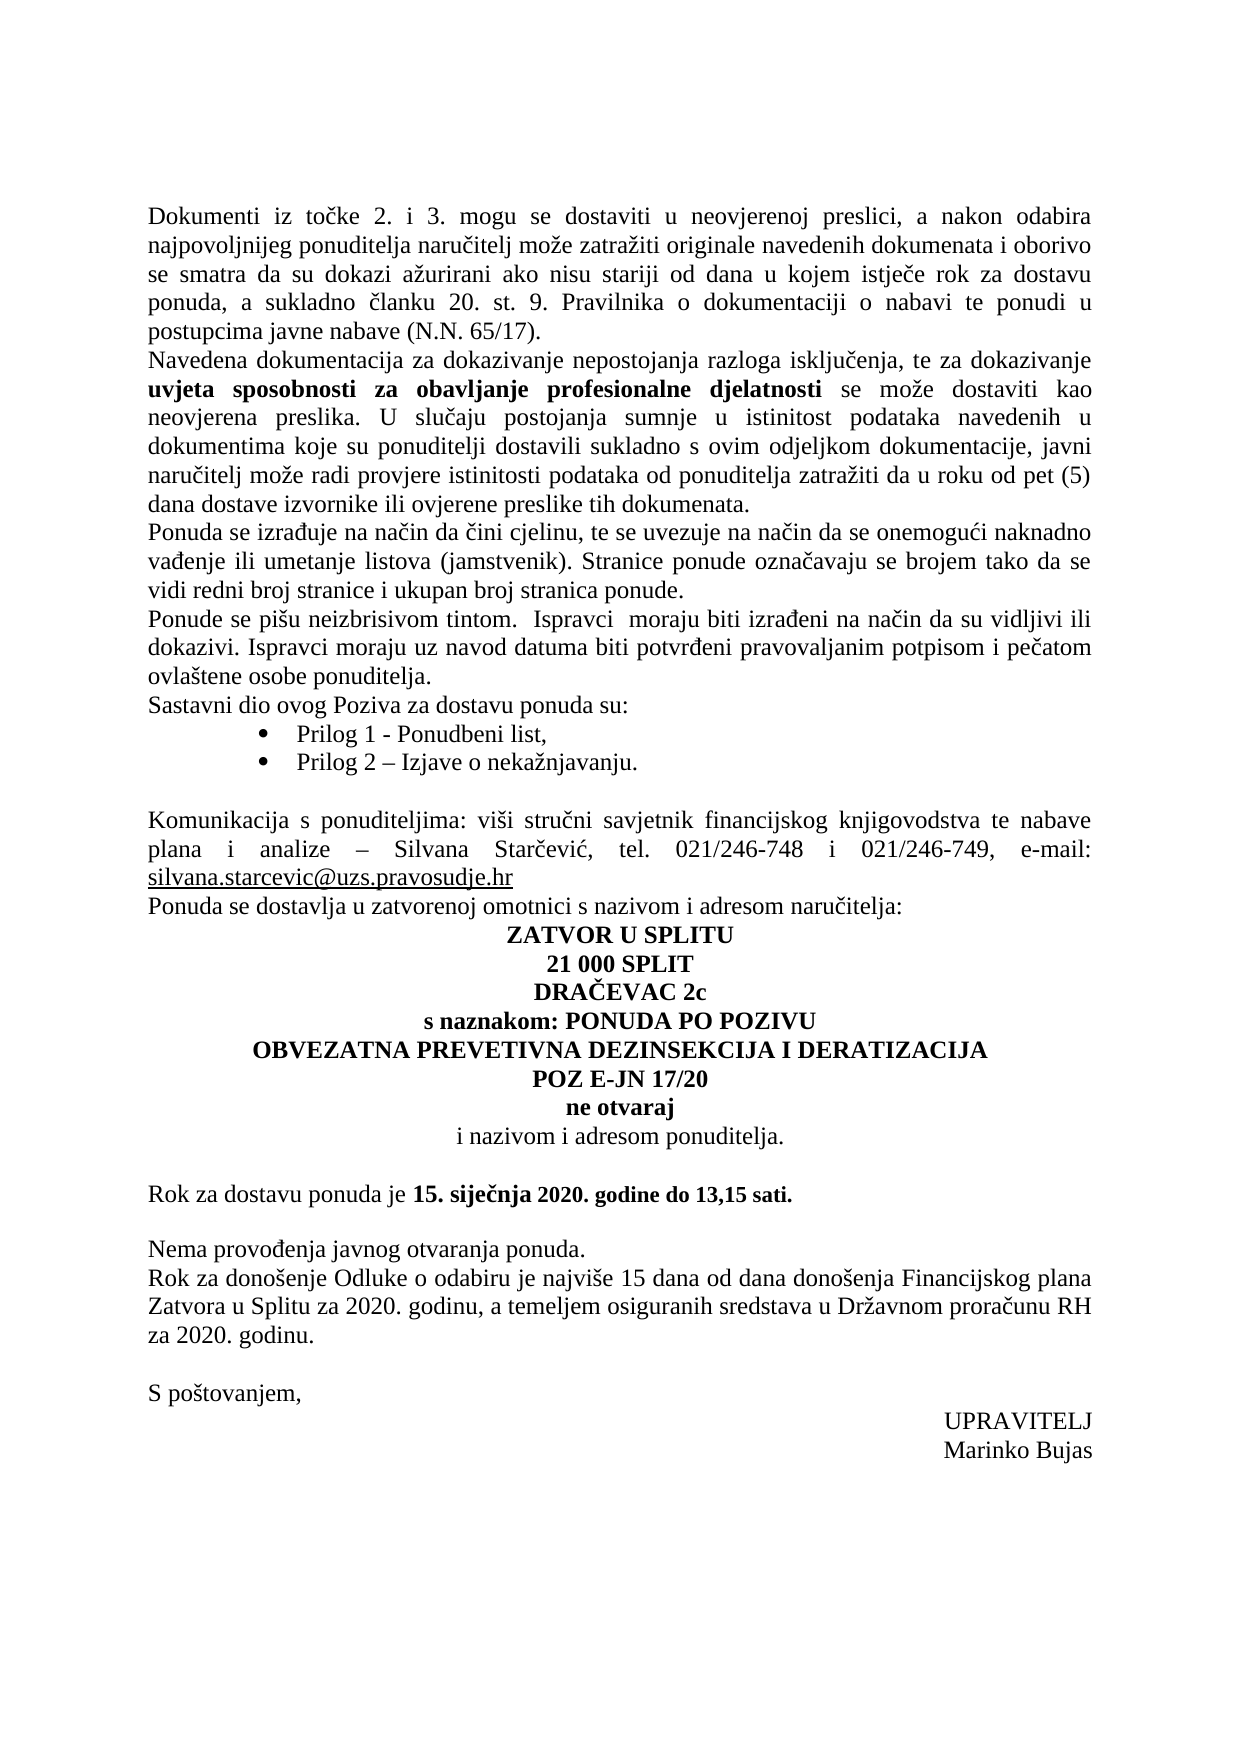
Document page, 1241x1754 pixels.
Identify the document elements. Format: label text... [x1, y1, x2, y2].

text Ponude se pišu neizbrisivom tintom. Ispravci moraju biti izrađeni na način da su vidljivi ili dokazivi. Ispravci moraju uz navod datuma biti potvrđeni pravovaljanim potpisom i pečatom ovlaštene osobe ponuditelja. [148, 604, 1092, 690]
text Dokumenti iz točke 2. i 3. mogu se dostaviti u neovjerenoj preslici, a nakon odabira najpovoljnijeg ponuditelja naručitelj može zatražiti originale navedenih dokumenata i oborivo se smatra da su dokazi ažurirani ako nisu stariji od dana u kojem istječe rok za dostavu ponuda, a sukladno članku 20. st. 9. Pravilnika o dokumentaciji o nabavi te ponudi u postupcima javne nabave (N.N. 65/17). [148, 201, 1092, 345]
list Prilog 1 - Ponudbeni list, [259, 719, 1092, 747]
text Rok za dostavu ponuda je 15. siječnja 2020. godine do 13,15 sati. [148, 1179, 1092, 1207]
text ZATVOR U SPLITU [148, 920, 1092, 949]
text Komunikacija s ponuditeljima: viši stručni savjetnik financijskog knjigovodstva te nabave plana i analize – Silvana Starčević, tel. 021/246-748 i 021/246-749, e-mail: silvana.starcevic@uzs.pravosudje.hr [148, 805, 1092, 891]
text UPRAVITELJ [148, 1406, 1092, 1435]
text DRAČEVAC 2c [148, 977, 1092, 1006]
text Ponuda se dostavlja u zatvorenoj omotnici s nazivom i adresom naručitelja: [148, 891, 1092, 920]
text 21 000 SPLIT [148, 949, 1092, 977]
text Rok za donošenje Odluke o odabiru je najviše 15 dana od dana donošenja Financijskog plana Zatvora u Splitu za 2020. godinu, a temeljem osiguranih sredstava u Državnom proračunu RH za 2020. godinu. [148, 1263, 1092, 1349]
text S poštovanjem, [148, 1378, 1092, 1406]
text Ponuda se izrađuje na način da čini cjelinu, te se uvezuje na način da se onemogući naknadno vađenje ili umetanje listova (jamstvenik). Stranice ponude označavaju se brojem tako da se vidi redni broj stranice i ukupan broj stranica ponude. [148, 517, 1092, 604]
text Navedena dokumentacija za dokazivanje nepostojanja razloga isključenja, te za dokazivanje uvjeta sposobnosti za obavljanje profesionalne djelatnosti se može dostaviti kao neovjerena preslika. U slučaju postojanja sumnje u istinitost podataka navedenih u dokumentima koje su ponuditelji dostavili sukladno s ovim odjeljkom dokumentacije, javni naručitelj može radi provjere istinitosti podataka od ponuditelja zatražiti da u roku od pet (5) dana dostave izvornike ili ovjerene preslike tih dokumenata. [148, 345, 1092, 517]
text Marinko Bujas [148, 1435, 1092, 1464]
text i nazivom i adresom ponuditelja. [148, 1121, 1092, 1150]
list Prilog 2 – Izjave o nekažnjavanju. [259, 747, 1092, 776]
text Nema provođenja javnog otvaranja ponuda. [148, 1234, 1092, 1263]
text ne otvaraj [148, 1092, 1092, 1121]
text s naznakom: PONUDA PO POZIVU [148, 1006, 1092, 1035]
text Sastavni dio ovog Poziva za dostavu ponuda su: [148, 690, 1092, 719]
text POZ E-JN 17/20 [148, 1064, 1092, 1092]
text OBVEZATNA PREVETIVNA DEZINSEKCIJA I DERATIZACIJA [148, 1035, 1092, 1064]
